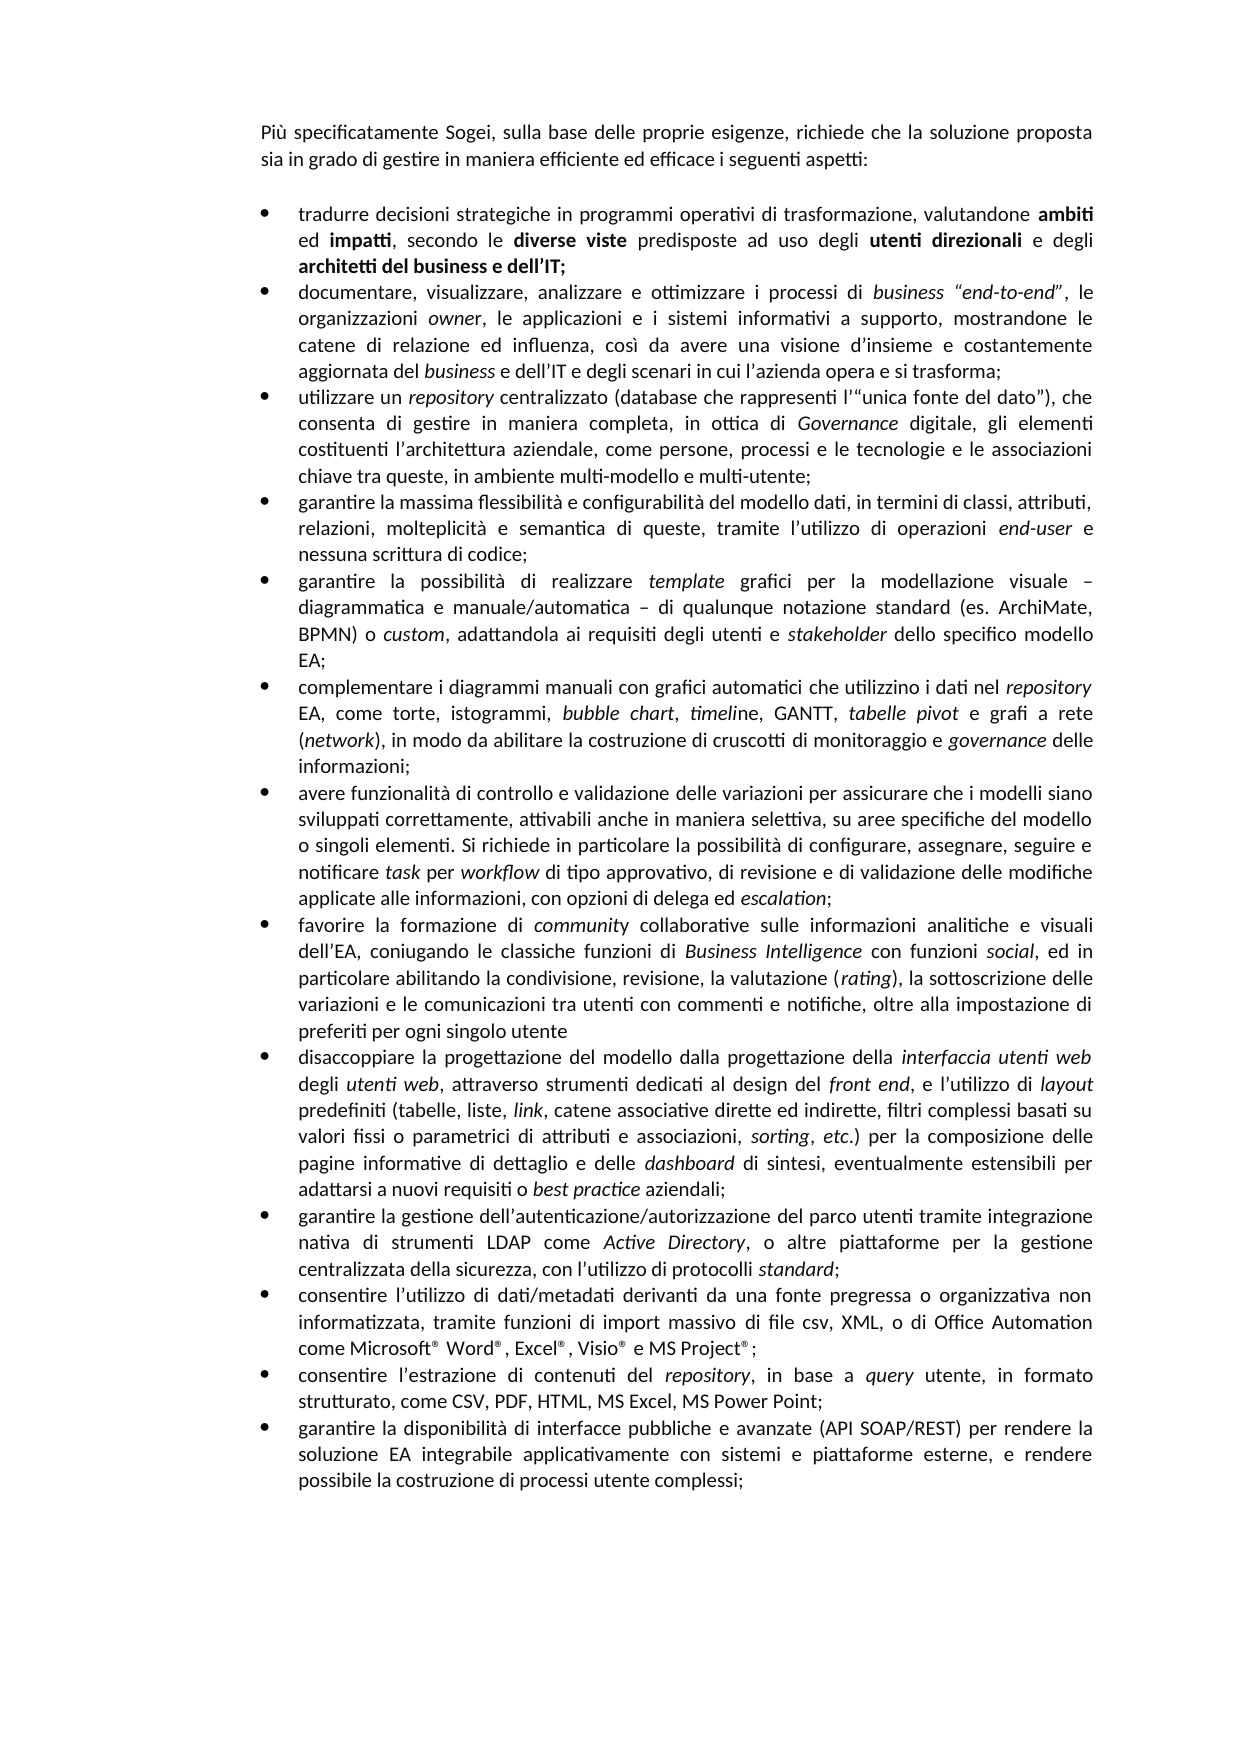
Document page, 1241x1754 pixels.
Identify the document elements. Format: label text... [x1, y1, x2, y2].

list garantire la gestione dell’autenticazione/autorizzazione del parco utenti tramite integrazione nativa di strumenti LDAP come Active Directory, o altre piattaforme per la gestione centralizzata della sicurezza, con l’utilizzo di protocolli standard; [261, 1202, 1093, 1282]
list consentire l’utilizzo di dati/metadati derivanti da una fonte pregressa o organizzativa non informatizzata, tramite funzioni di import massivo di file csv, XML, o di Office Automation come Microsoft® Word®, Excel®, Visio® e MS Project®; [261, 1282, 1093, 1361]
list garantire la massima flessibilità e configurabilità del modello dati, in termini di classi, attributi, relazioni, molteplicità e semantica di queste, tramite l’utilizzo di operazioni end-user e nessuna scrittura di codice; [261, 488, 1093, 567]
list garantire la disponibilità di interfacce pubbliche e avanzate (API SOAP/REST) per rendere la soluzione EA integrabile applicativamente con sistemi e piattaforme esterne, e rendere possibile la costruzione di processi utente complessi; [261, 1414, 1093, 1493]
list consentire l’estrazione di contenuti del repository, in base a query utente, in formato strutturato, come CSV, PDF, HTML, MS Excel, MS Power Point; [261, 1361, 1093, 1414]
text Più specificatamente Sogei, sulla base delle proprie esigenze, richiede che la soluzione proposta sia in grado di gestire in maniera efficiente ed efficace i seguenti aspetti: [261, 119, 1093, 171]
list disaccoppiare la progettazione del modello dalla progettazione della interfaccia utenti web degli utenti web, attraverso strumenti dedicati al design del front end, e l’utilizzo di layout predefiniti (tabelle, liste, link, catene associative dirette ed indirette, filtri complessi basati su valori fissi o parametrici di attributi e associazioni, sorting, etc.) per la composizione delle pagine informative di dettaglio e delle dashboard di sintesi, eventualmente estensibili per adattarsi a nuovi requisiti o best practice aziendali; [261, 1043, 1093, 1202]
list utilizzare un repository centralizzato (database che rappresenti l’“unica fonte del dato”), che consenta di gestire in maniera completa, in ottica di Governance digitale, gli elementi costituenti l’architettura aziendale, come persone, processi e le tecnologie e le associazioni chiave tra queste, in ambiente multi-modello e multi-utente; [261, 383, 1093, 488]
list complementare i diagrammi manuali con grafici automatici che utilizzino i dati nel repository EA, come torte, istogrammi, bubble chart, timeline, GANTT, tabelle pivot e grafi a rete (network), in modo da abilitare la costruzione di cruscotti di monitoraggio e governance delle informazioni; [261, 673, 1093, 779]
list garantire la possibilità di realizzare template grafici per la modellazione visuale – diagrammatica e manuale/automatica – di qualunque notazione standard (es. ArchiMate, BPMN) o custom, adattandola ai requisiti degli utenti e stakeholder dello specifico modello EA; [261, 567, 1093, 673]
list favorire la formazione di community collaborative sulle informazioni analitiche e visuali dell’EA, coniugando le classiche funzioni di Business Intelligence con funzioni social, ed in particolare abilitando la condivisione, revisione, la valutazione (rating), la sottoscrizione delle variazioni e le comunicazioni tra utenti con commenti e notifiche, oltre alla impostazione di preferiti per ogni singolo utente [261, 911, 1093, 1043]
list tradurre decisioni strategiche in programmi operativi di trasformazione, valutandone ambiti ed impatti, secondo le diverse viste predisposte ad uso degli utenti direzionali e degli architetti del business e dell’IT; [261, 200, 1093, 279]
list documentare, visualizzare, analizzare e ottimizzare i processi di business “end-to-end”, le organizzazioni owner, le applicazioni e i sistemi informativi a supporto, mostrandone le catene di relazione ed influenza, così da avere una visione d’insieme e costantemente aggiornata del business e dell’IT e degli scenari in cui l’azienda opera e si trasforma; [261, 279, 1093, 383]
list avere funzionalità di controllo e validazione delle variazioni per assicurare che i modelli siano sviluppati correttamente, attivabili anche in maniera selettiva, su aree specifiche del modello o singoli elementi. Si richiede in particolare la possibilità di configurare, assegnare, seguire e notificare task per workflow di tipo approvativo, di revisione e di validazione delle modifiche applicate alle informazioni, con opzioni di delega ed escalation; [261, 779, 1093, 911]
